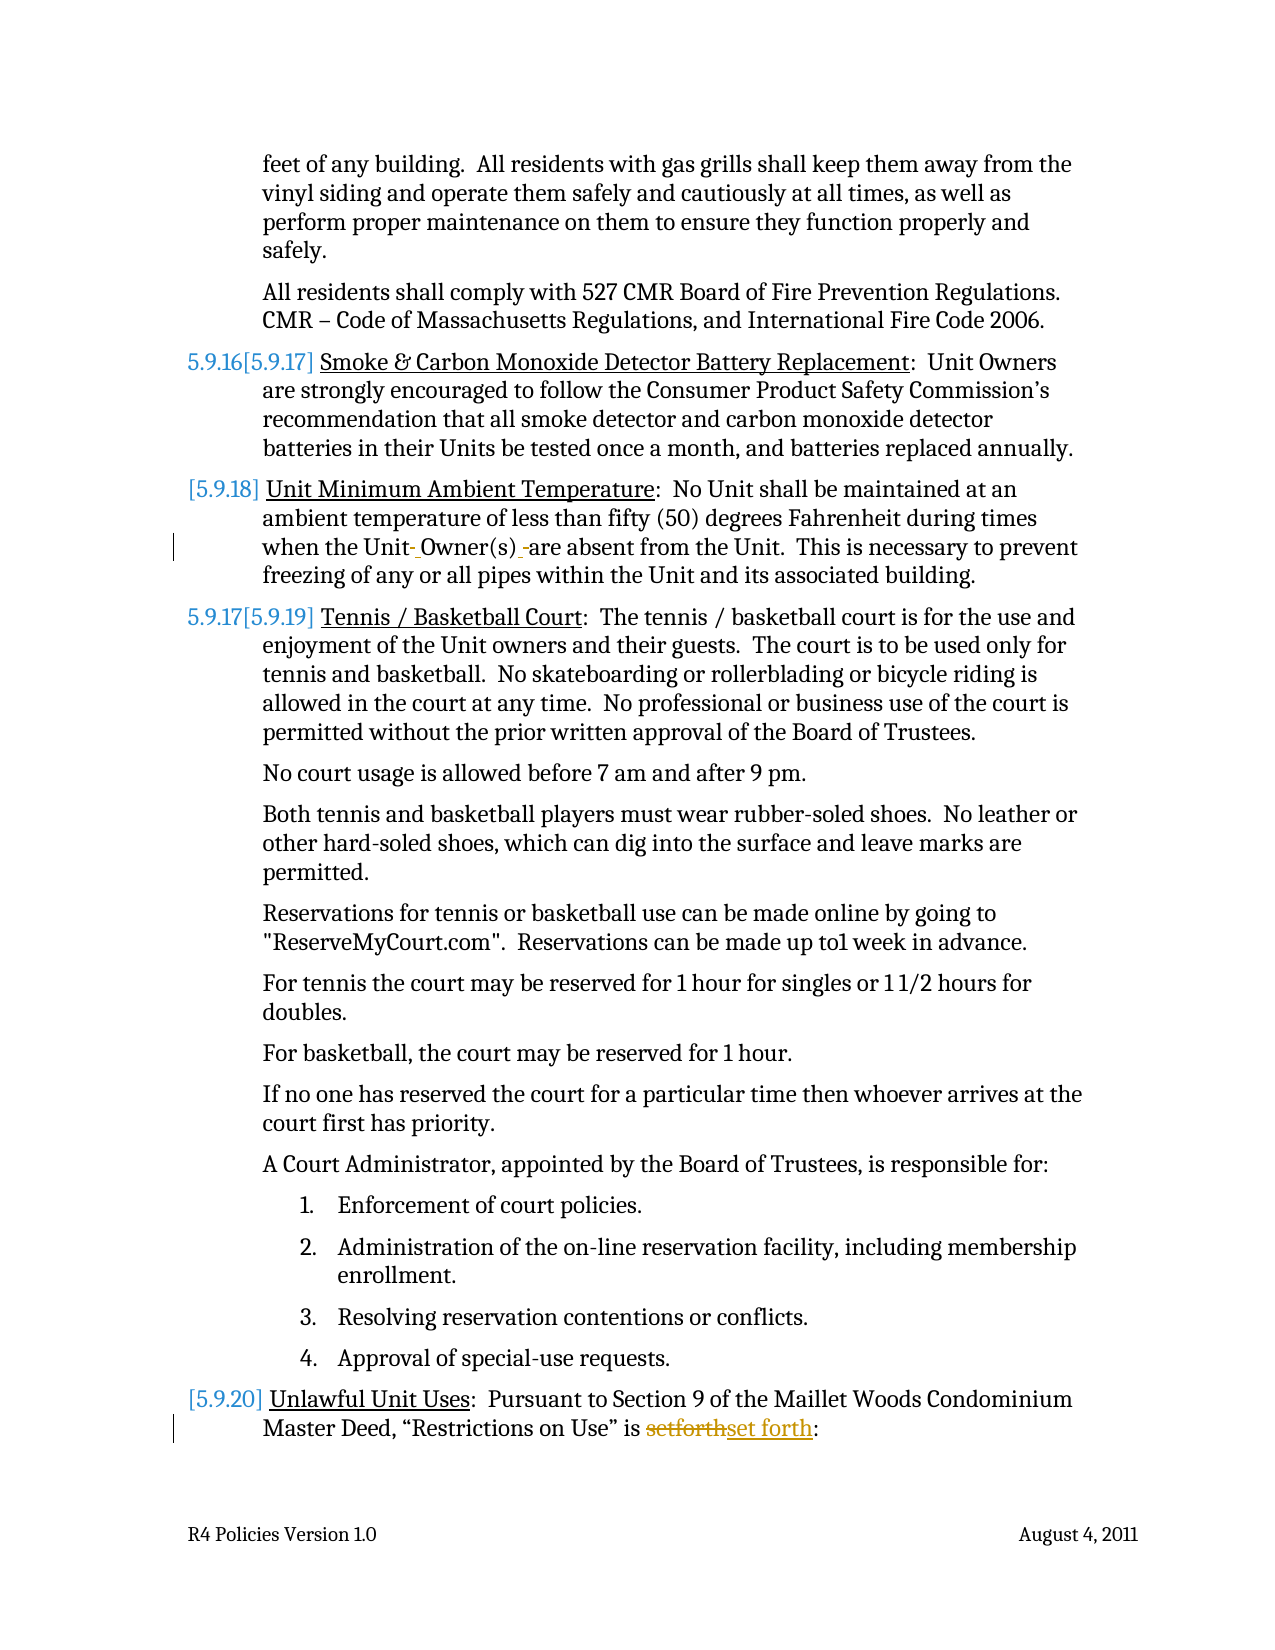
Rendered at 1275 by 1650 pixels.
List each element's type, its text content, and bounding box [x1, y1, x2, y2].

text No court usage is allowed before 7 am and after 9 pm. [262, 759, 1087, 787]
list Approval of special-use requests. [300, 1344, 1087, 1372]
text If no one has reserved the court for a particular time then whoever arrives at the court first has priority. [262, 1080, 1087, 1137]
text For tennis the court may be reserved for 1 hour for singles or 1 1/2 hours for doubles. [262, 969, 1087, 1026]
text All residents shall comply with 527 CMR Board of Fire Prevention Regulations. CMR – Code of Massachusetts Regulations, and International Fire Code 2006. [262, 277, 1087, 335]
text Both tennis and basketball players must wear rubber-soled shoes. No leather or other hard-soled shoes, which can dig into the surface and leave marks are permitted. [262, 800, 1087, 886]
list Unlawful Unit Uses: Pursuant to Section 9 of the Maillet Woods Condominium Master Deed, “Restrictions on Use” is : [187, 1385, 1087, 1442]
text A Court Administrator, appointed by the Board of Trustees, is responsible for: [262, 1150, 1087, 1179]
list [187, 150, 1087, 265]
list Unit Minimum Ambient Temperature: No Unit shall be maintained at an ambient temperature of less than fifty (50) degrees Fahrenheit during times when the UnitOwner(s)are absent from the Unit. This is necessary to prevent freezing of any or all pipes within the Unit and its associated building. [187, 475, 1087, 590]
text For basketball, the court may be reserved for 1 hour. [262, 1039, 1087, 1067]
text Reservations for tennis or basketball use can be made online by going to "ReserveMyCourt.com". Reservations can be made up to1 week in advance. [262, 899, 1087, 956]
list Smoke & Carbon Monoxide Detector Battery Replacement: Unit Owners are strongly encouraged to follow the Consumer Product Safety Commission’s recommendation that all smoke detector and carbon monoxide detector batteries in their Units be tested once a month, and batteries replaced annually. [187, 347, 1087, 462]
list Administration of the on-line reservation facility, including membership enrollment. [300, 1232, 1087, 1290]
list Resolving reservation contentions or conflicts. [300, 1302, 1087, 1331]
list Tennis / Basketball Court: The tennis / basketball court is for the use and enjoyment of the Unit owners and their guests. The court is to be used only for tennis and basketball. No skateboarding or rollerblading or bicycle riding is allowed in the court at any time. No professional or business use of the court is permitted without the prior written approval of the Board of Trustees. [187, 602, 1087, 746]
list Enforcement of court policies. [300, 1191, 1087, 1220]
